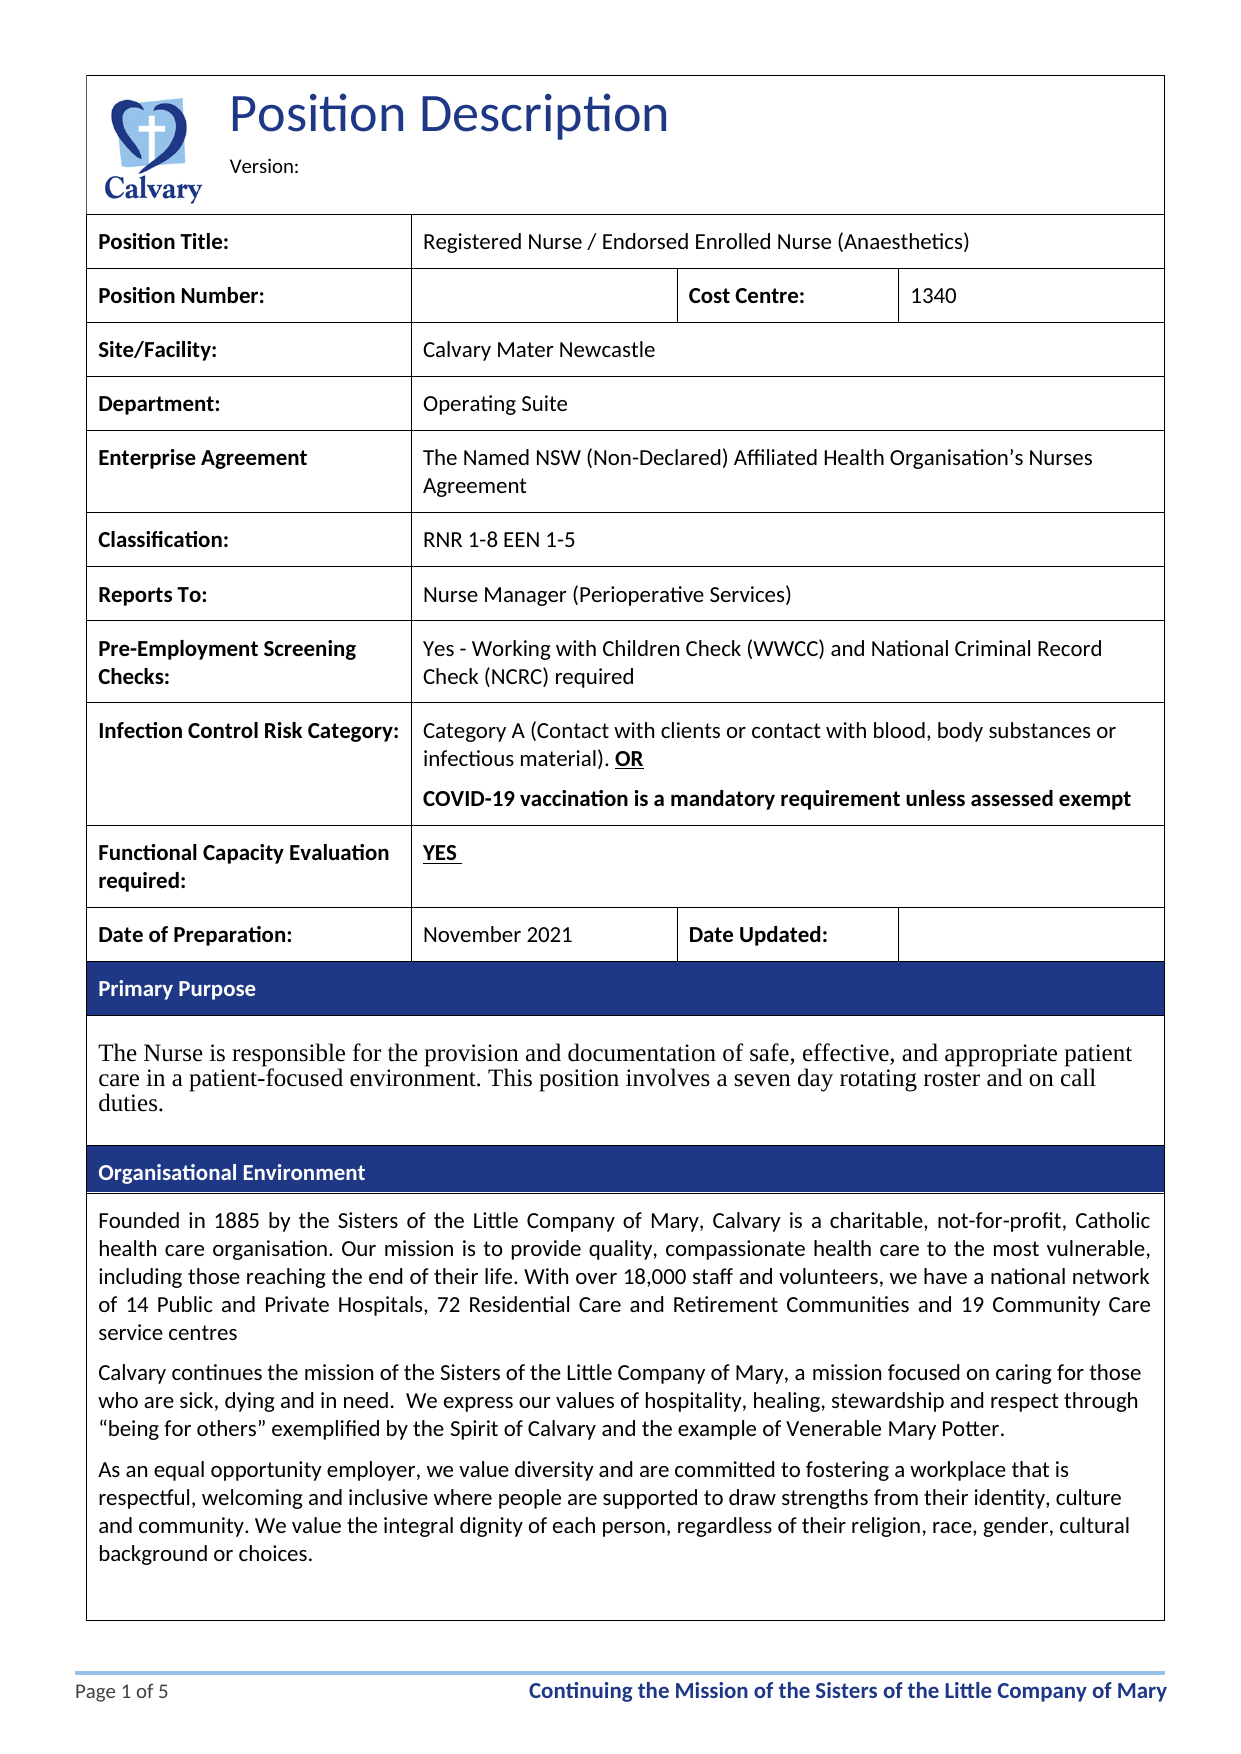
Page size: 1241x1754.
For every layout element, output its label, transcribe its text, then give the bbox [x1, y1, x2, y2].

table_cell Cost Centre: [678, 269, 898, 322]
table_cell Classification: [87, 513, 411, 566]
table_cell Position Number: [87, 269, 411, 322]
table_cell [899, 908, 1164, 961]
table_cell Yes - Working with Children Check (WWCC) and National Criminal Record Check (NCRC) required [412, 621, 1164, 702]
table_cell Date Updated: [678, 908, 898, 961]
table_cell Operating Suite [412, 377, 1164, 430]
table_cell Nurse Manager (Perioperative Services) [412, 567, 1164, 620]
table_cell Enterprise Agreement [87, 431, 411, 512]
table_header Registered Nurse / Endorsed Enrolled Nurse (Anaesthetics) [412, 215, 1164, 268]
table_cell Site/Facility: [87, 323, 411, 376]
table_cell Date of Preparation: [87, 908, 411, 961]
table_cell Pre-Employment Screening Checks: [87, 621, 411, 702]
table_header [87, 76, 218, 214]
table_cell [87, 1194, 1164, 1620]
table_cell Reports To: [87, 567, 411, 620]
table_cell 1340 [899, 269, 1164, 322]
table_cell Infection Control Risk Category: [87, 703, 411, 825]
table_cell Calvary Mater Newcastle [412, 323, 1164, 376]
table_header Position Description Version: [219, 76, 1164, 214]
table_cell [87, 962, 1164, 1015]
table_cell [412, 269, 677, 322]
table_cell Department: [87, 377, 411, 430]
table_cell Organisational Environment [87, 1146, 1164, 1192]
table_cell [87, 1016, 1164, 1144]
table_cell YES [412, 826, 1164, 907]
table_cell The Named NSW (Non-Declared) Affiliated Health Organisation’s Nurses Agreement [412, 431, 1164, 512]
table_cell Category A (Contact with clients or contact with blood, body substances or infectious material). OR COVID-19 vaccination is a mandatory requirement unless assessed exempt [412, 703, 1164, 825]
table_cell RNR 1-8 EEN 1-5 [412, 513, 1164, 566]
table_header Position Title: [87, 215, 411, 268]
table_cell November 2021 [412, 908, 677, 961]
table_cell Functional Capacity Evaluation required: [87, 826, 411, 907]
